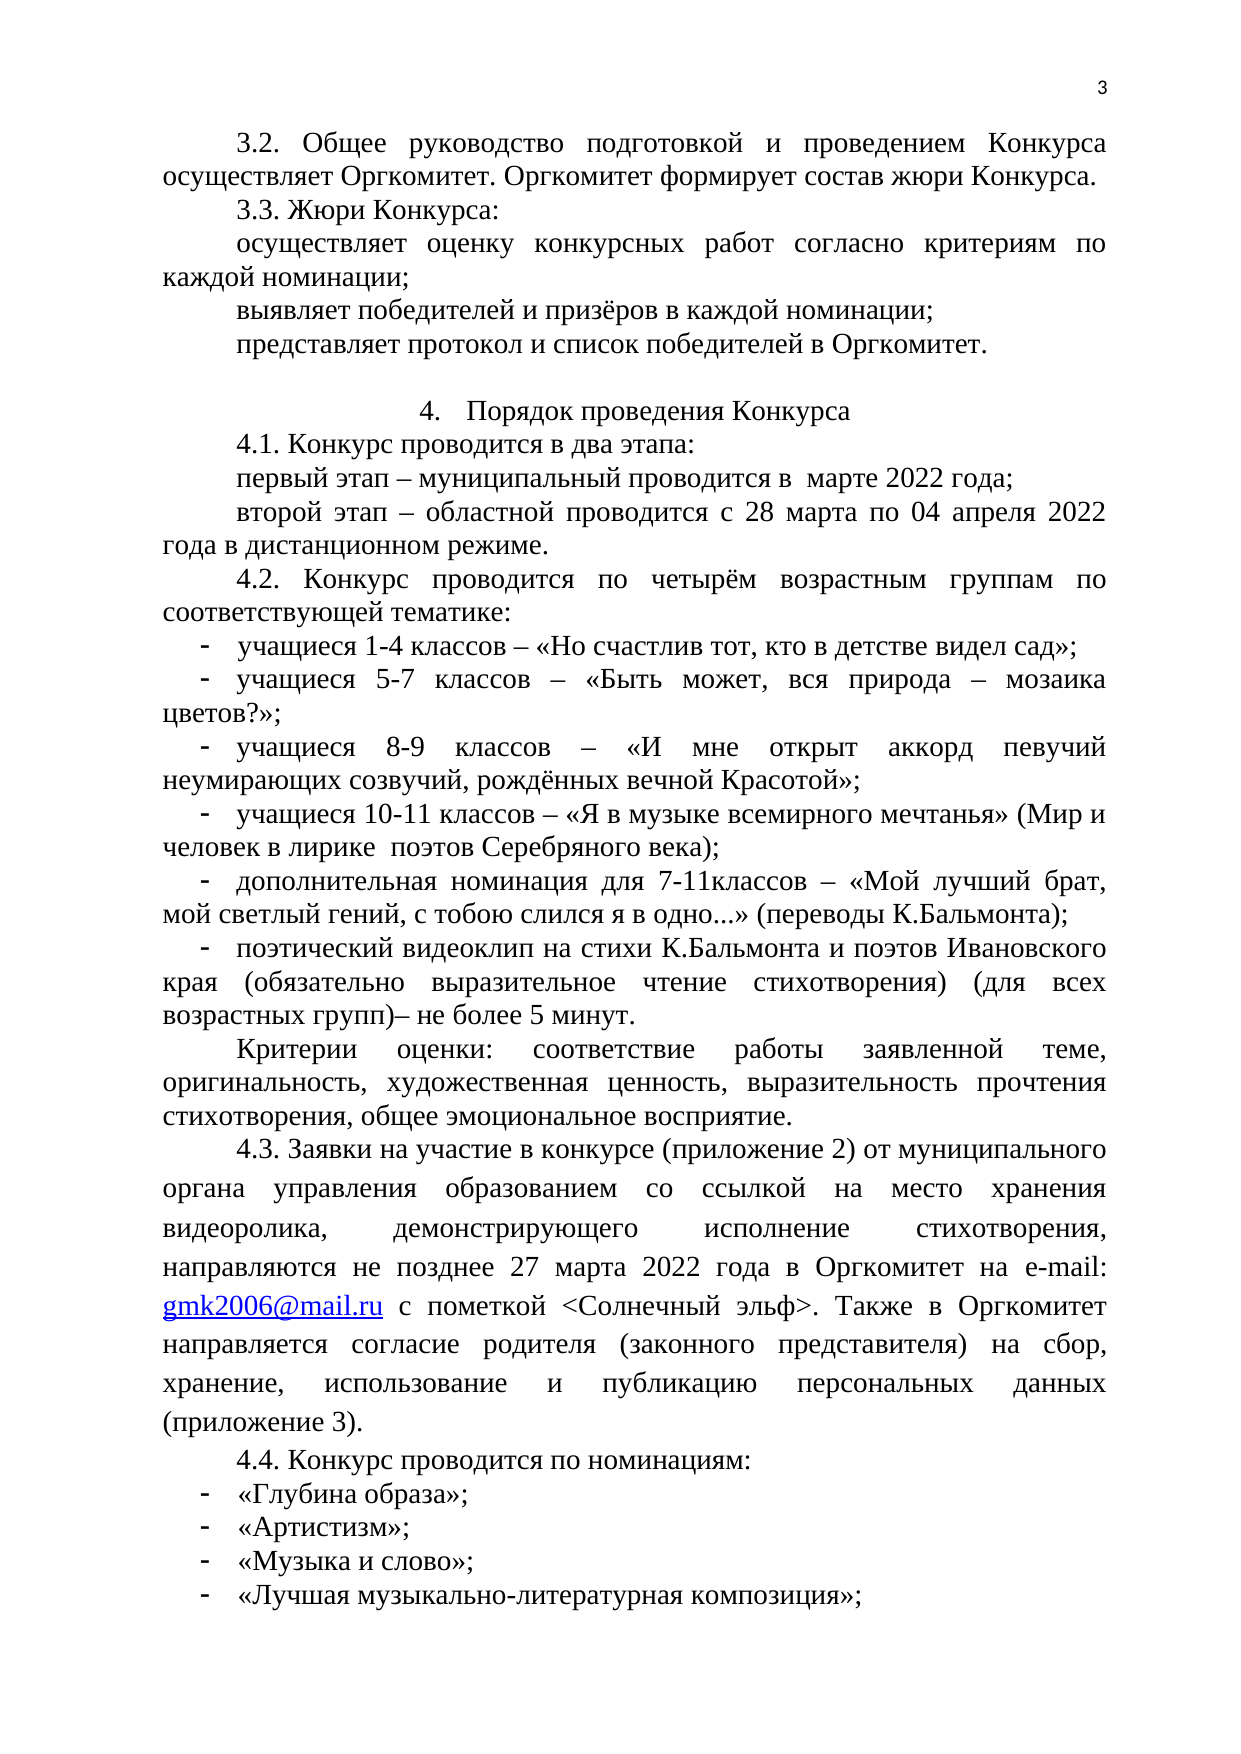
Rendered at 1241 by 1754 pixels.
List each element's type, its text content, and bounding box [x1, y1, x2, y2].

text 3.3. Жюри Конкурса: [162, 192, 1107, 225]
list учащиеся 10-11 классов – «Я в музыке всемирного мечтанья» (Мир и человек в лирике поэтов Серебряного века); [162, 796, 1107, 863]
text 4.2. Конкурс проводится по четырём возрастным группам по соответствующей тематике: [162, 561, 1107, 628]
list «Лучшая музыкально-литературная композиция»; [200, 1577, 1107, 1610]
text осуществляет оценку конкурсных работ согласно критериям по каждой номинации; [162, 225, 1107, 292]
text выявляет победителей и призёров в каждой номинации; [162, 292, 1107, 326]
list учащиеся 1-4 классов – «Но счастлив тот, кто в детстве видел сад»; [200, 628, 1107, 661]
text 4.3. Заявки на участие в конкурсе (приложение 2) от муниципального органа управления образованием со ссылкой на место хранения видеоролика, демонстрирующего исполнение стихотворения, направляются не позднее 27 марта 2022 года в Оргкомитет на e-mail: gmk2006@mail.ru с пометкой <Солнечный эльф>. Также в Оргкомитет направляется согласие родителя (законного представителя) на сбор, хранение, использование и публикацию персональных данных (приложение 3). [162, 1132, 1107, 1437]
list «Музыка и слово»; [200, 1543, 1107, 1577]
text 4.1. Конкурс проводится в два этапа: [162, 427, 1107, 460]
text 3.2. Общее руководство подготовкой и проведением Конкурса осуществляет Оргкомитет. Оргкомитет формирует состав жюри Конкурса. [162, 125, 1107, 192]
text первый этап – муниципальный проводится в марте 2022 года; [162, 460, 1107, 494]
list поэтический видеоклип на стихи К.Бальмонта и поэтов Ивановского края (обязательно выразительное чтение стихотворения) (для всех возрастных групп)– не более 5 минут. [162, 930, 1107, 1031]
list «Артистизм»; [200, 1509, 1107, 1543]
list Порядок проведения Конкурса [162, 393, 1107, 427]
text представляет протокол и список победителей в Оргкомитет. [162, 326, 1107, 359]
text 4.4. Конкурс проводится по номинациям: [162, 1442, 1107, 1476]
list дополнительная номинация для 7-11классов – «Мой лучший брат, мой светлый гений, с тобою слился я в одно...» (переводы К.Бальмонта); [162, 863, 1107, 930]
text Критерии оценки: соответствие работы заявленной теме, оригинальность, художественная ценность, выразительность прочтения стихотворения, общее эмоциональное восприятие. [162, 1031, 1107, 1132]
list учащиеся 5-7 классов – «Быть может, вся природа – мозаика цветов?»; [162, 661, 1107, 729]
text второй этап – областной проводится с 28 марта по 04 апреля 2022 года в дистанционном режиме. [162, 494, 1107, 561]
list «Глубина образа»; [200, 1476, 1107, 1509]
list учащиеся 8-9 классов – «И мне открыт аккорд певучий неумирающих созвучий, рождённых вечной Красотой»; [162, 729, 1107, 796]
